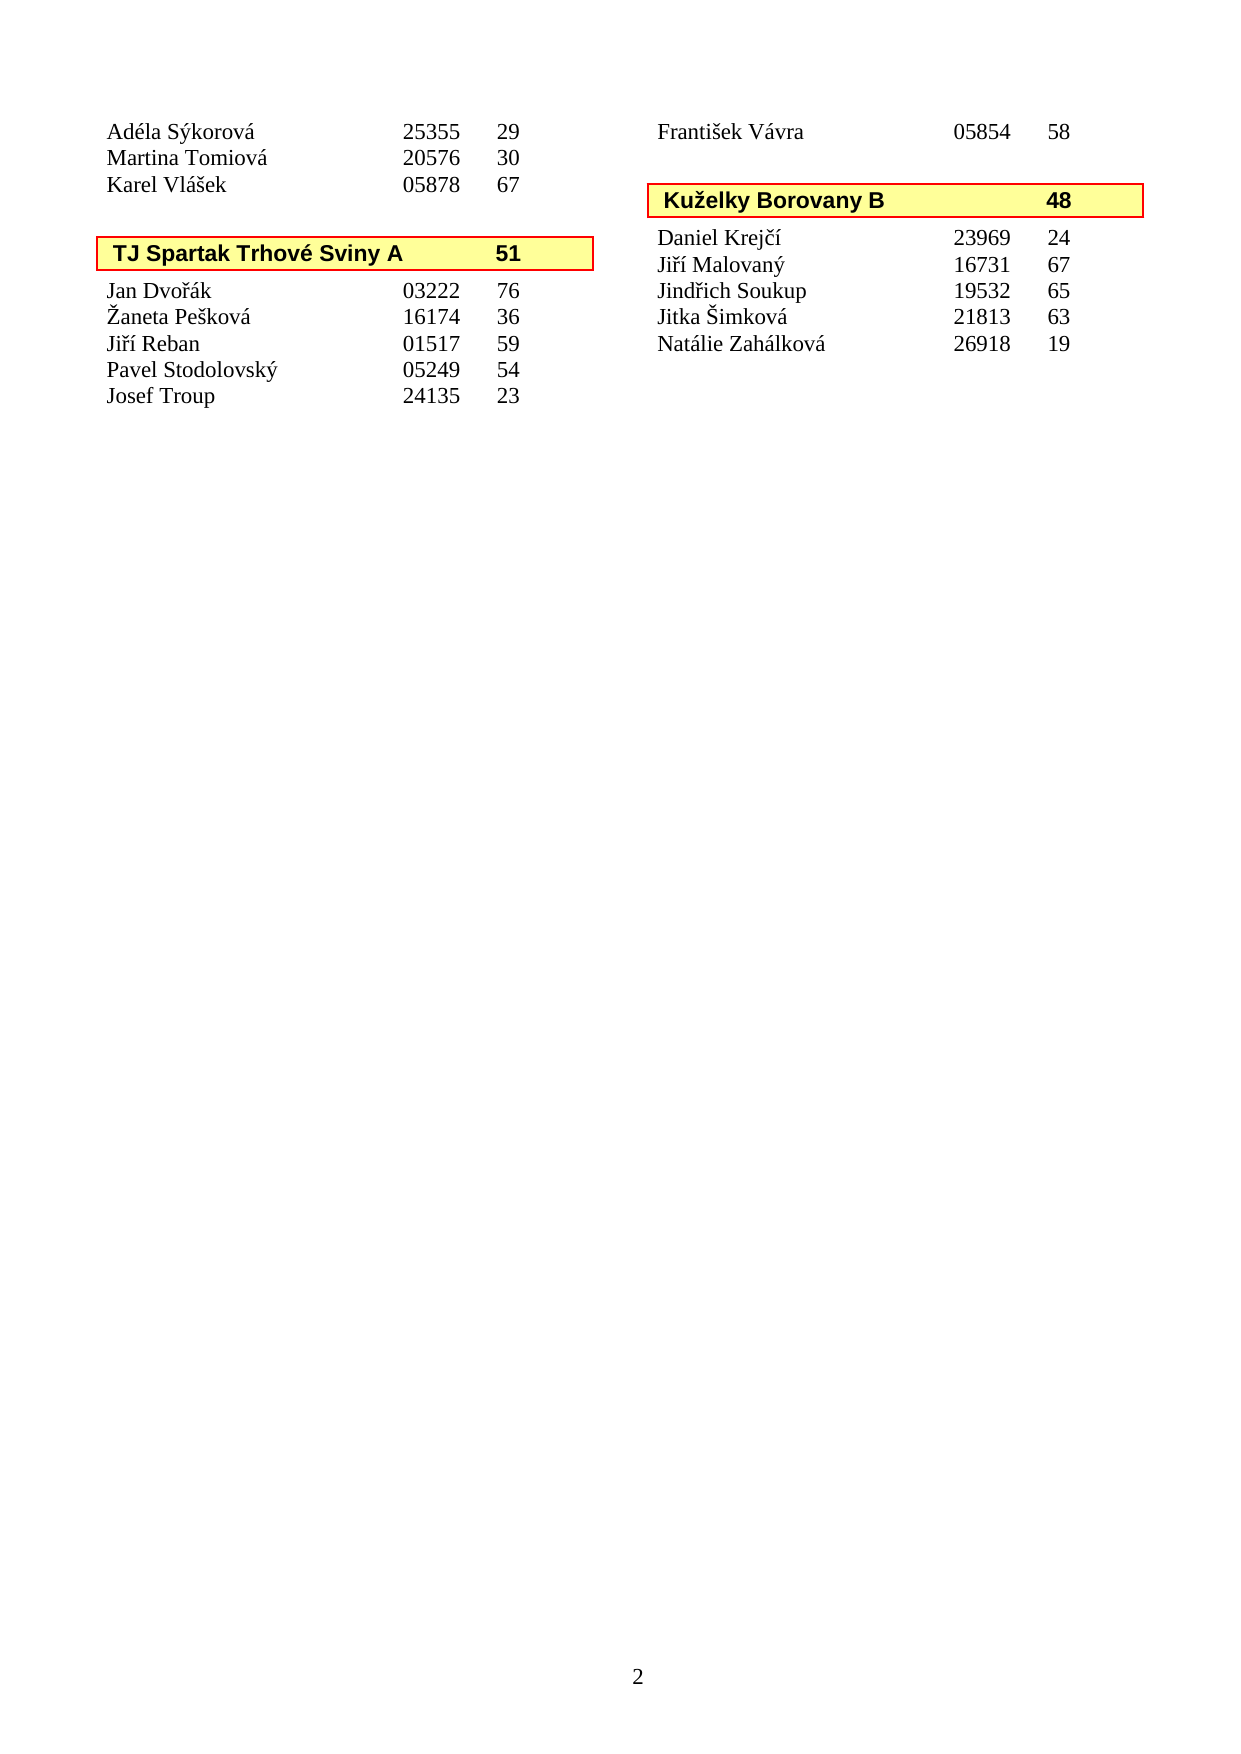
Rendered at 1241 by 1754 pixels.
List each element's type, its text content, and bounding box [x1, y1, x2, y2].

text Jindřich Soukup 19532 65 [657, 277, 1134, 303]
text Adéla Sýkorová 25355 29 [106, 118, 583, 144]
text Jiří Malovaný 16731 67 [657, 251, 1134, 277]
text František Vávra 05854 58 [657, 118, 1134, 144]
text Jiří Reban 01517 59 [106, 330, 583, 356]
text Josef Troup 24135 23 [106, 382, 583, 409]
text Daniel Krejčí 23969 24 [657, 224, 1134, 251]
text Žaneta Pešková 16174 36 [106, 303, 583, 330]
text Natálie Zahálková 26918 19 [657, 330, 1134, 356]
text Jitka Šimková 21813 63 [657, 303, 1134, 330]
text Jan Dvořák 03222 76 [106, 277, 583, 303]
text Pavel Stodolovský 05249 54 [106, 356, 583, 382]
text TJ Spartak Trhové Sviny A 51 [98, 238, 592, 269]
text Martina Tomiová 20576 30 [106, 144, 583, 171]
text Kuželky Borovany B 48 [649, 185, 1142, 216]
text Karel Vlášek 05878 67 [106, 171, 583, 197]
